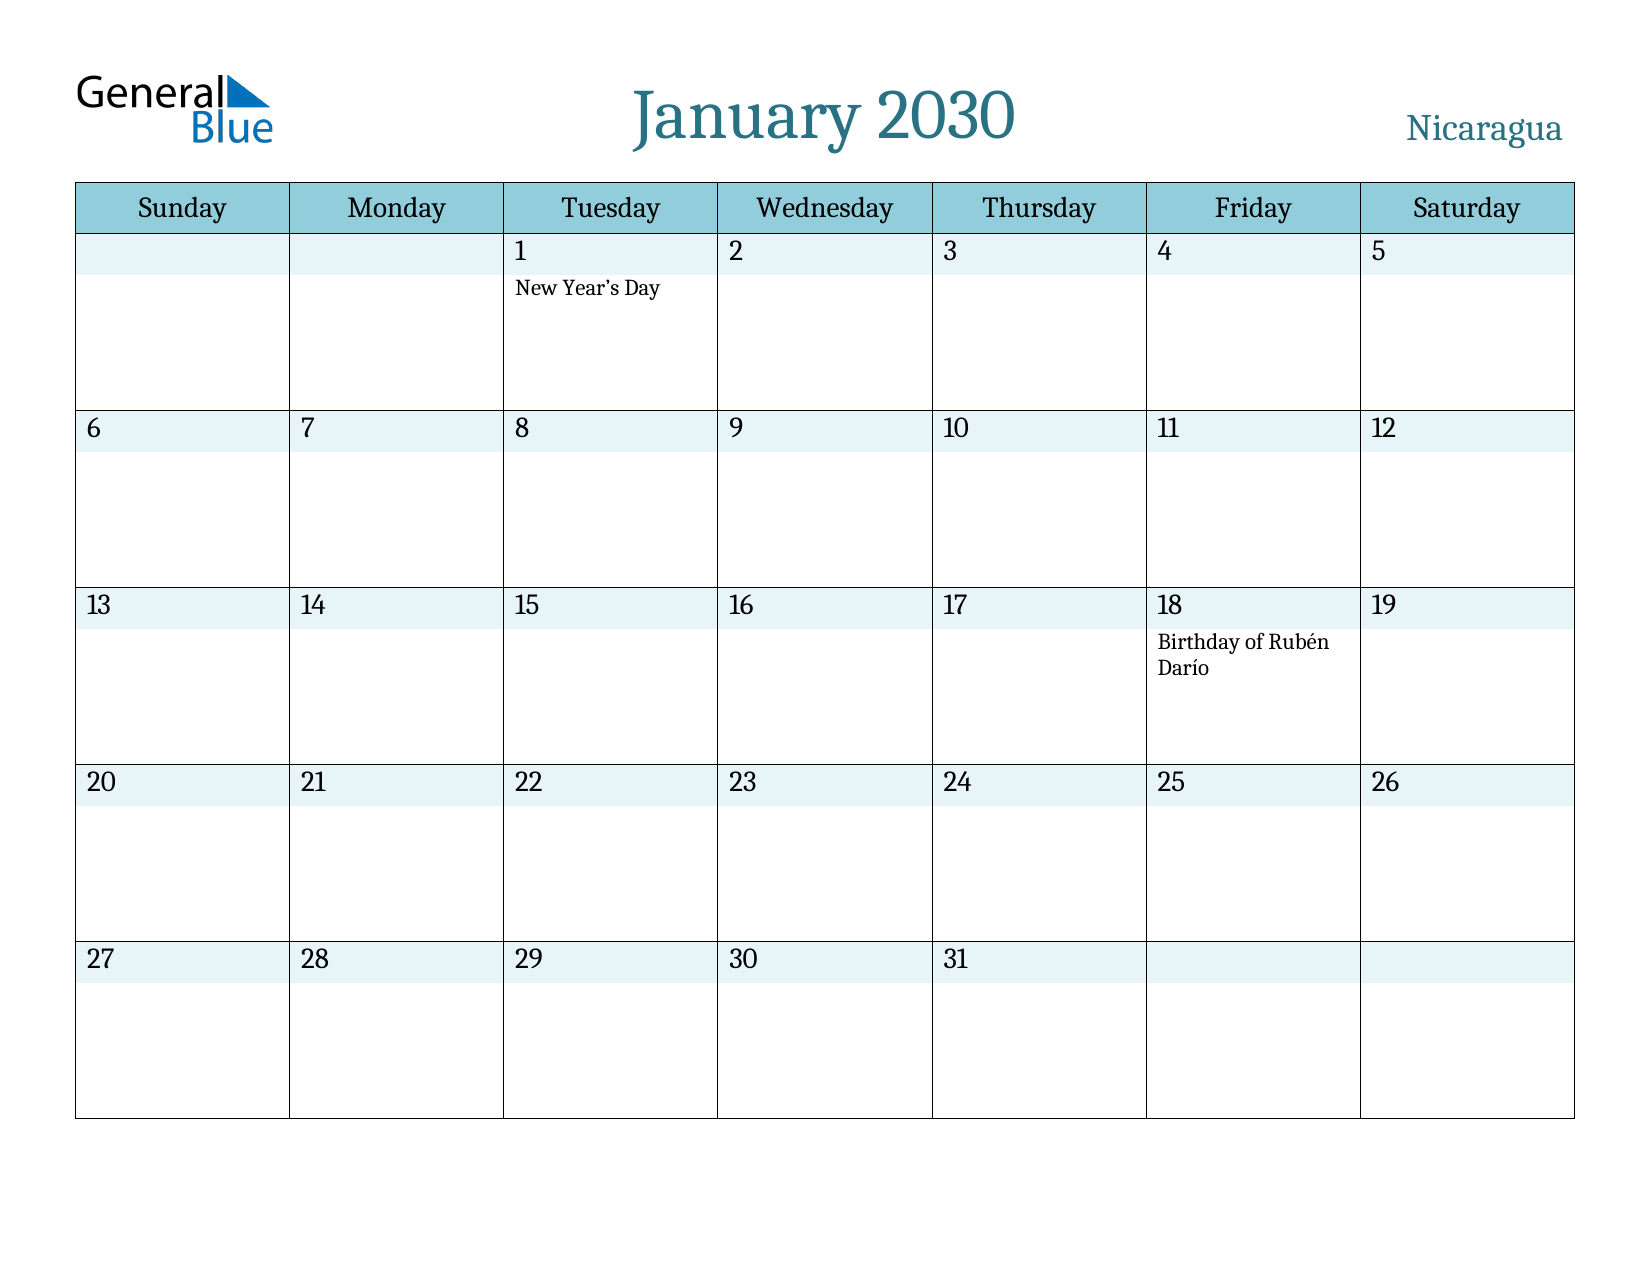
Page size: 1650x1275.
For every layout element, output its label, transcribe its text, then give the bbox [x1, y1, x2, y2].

table_cell [933, 629, 1146, 764]
table_cell [933, 275, 1146, 410]
table_cell [76, 452, 289, 587]
table_cell Saturday [1361, 183, 1574, 233]
table_cell [76, 234, 289, 275]
table_cell 1 [504, 234, 717, 275]
table_cell [1147, 452, 1360, 587]
table_cell Friday [1147, 183, 1360, 233]
table_cell [290, 806, 503, 941]
table_cell 4 [1147, 234, 1360, 275]
table_cell 26 [1361, 765, 1574, 806]
table_cell [504, 452, 717, 587]
table_cell Thursday [933, 183, 1146, 233]
table_cell [290, 629, 503, 764]
table_header [76, 75, 503, 182]
table_cell Sunday [76, 183, 289, 233]
table_cell [76, 629, 289, 764]
table_cell [718, 629, 932, 764]
table_cell [933, 983, 1146, 1118]
table_cell Monday [290, 183, 503, 233]
table_cell 3 [933, 234, 1146, 275]
table_cell [1147, 806, 1360, 941]
table_cell Wednesday [718, 183, 932, 233]
table_cell 30 [718, 942, 932, 983]
table_cell [290, 452, 503, 587]
table_cell 21 [290, 765, 503, 806]
table_cell 29 [504, 942, 717, 983]
table_cell 20 [76, 765, 289, 806]
table_cell [1361, 452, 1574, 587]
table_cell [290, 234, 503, 275]
table_header Nicaragua [1146, 75, 1574, 182]
table_cell 23 [718, 765, 932, 806]
table_cell 7 [290, 411, 503, 452]
table_cell 8 [504, 411, 717, 452]
table_cell 31 [933, 942, 1146, 983]
table_cell 13 [76, 588, 289, 629]
table_cell [1361, 275, 1574, 410]
table_cell [1361, 983, 1574, 1118]
table_cell [718, 275, 932, 410]
table_cell [290, 983, 503, 1118]
table_cell 18 [1147, 588, 1360, 629]
table_cell 25 [1147, 765, 1360, 806]
table_header January 2030 [504, 75, 1146, 182]
table_cell [1361, 629, 1574, 764]
table_cell 14 [290, 588, 503, 629]
table_cell [933, 452, 1146, 587]
table_cell Tuesday [504, 183, 717, 233]
table_cell 27 [76, 942, 289, 983]
table_cell [718, 983, 932, 1118]
table_cell [1361, 942, 1574, 983]
table_cell Birthday of Rubén Darío [1147, 629, 1360, 764]
table_cell [1147, 942, 1360, 983]
table_cell [718, 806, 932, 941]
table_cell [1361, 806, 1574, 941]
table_cell 11 [1147, 411, 1360, 452]
table_cell 5 [1361, 234, 1574, 275]
table_cell [718, 452, 932, 587]
table_cell [76, 806, 289, 941]
picture [77, 75, 273, 143]
table_cell 28 [290, 942, 503, 983]
table_cell 9 [718, 411, 932, 452]
table_cell 24 [933, 765, 1146, 806]
table_cell [76, 983, 289, 1118]
table_cell [504, 806, 717, 941]
table_cell New Year’s Day [504, 275, 717, 410]
table_cell 15 [504, 588, 717, 629]
table_cell [1147, 983, 1360, 1118]
table_cell [290, 275, 503, 410]
table_cell [1147, 275, 1360, 410]
table_cell 2 [718, 234, 932, 275]
table_cell 16 [718, 588, 932, 629]
table_cell [504, 983, 717, 1118]
table_cell 17 [933, 588, 1146, 629]
table_cell 10 [933, 411, 1146, 452]
table_cell 22 [504, 765, 717, 806]
table_cell 19 [1361, 588, 1574, 629]
table_cell [504, 629, 717, 764]
table_cell 6 [76, 411, 289, 452]
table_cell 12 [1361, 411, 1574, 452]
table_cell [76, 275, 289, 410]
table_cell [933, 806, 1146, 941]
